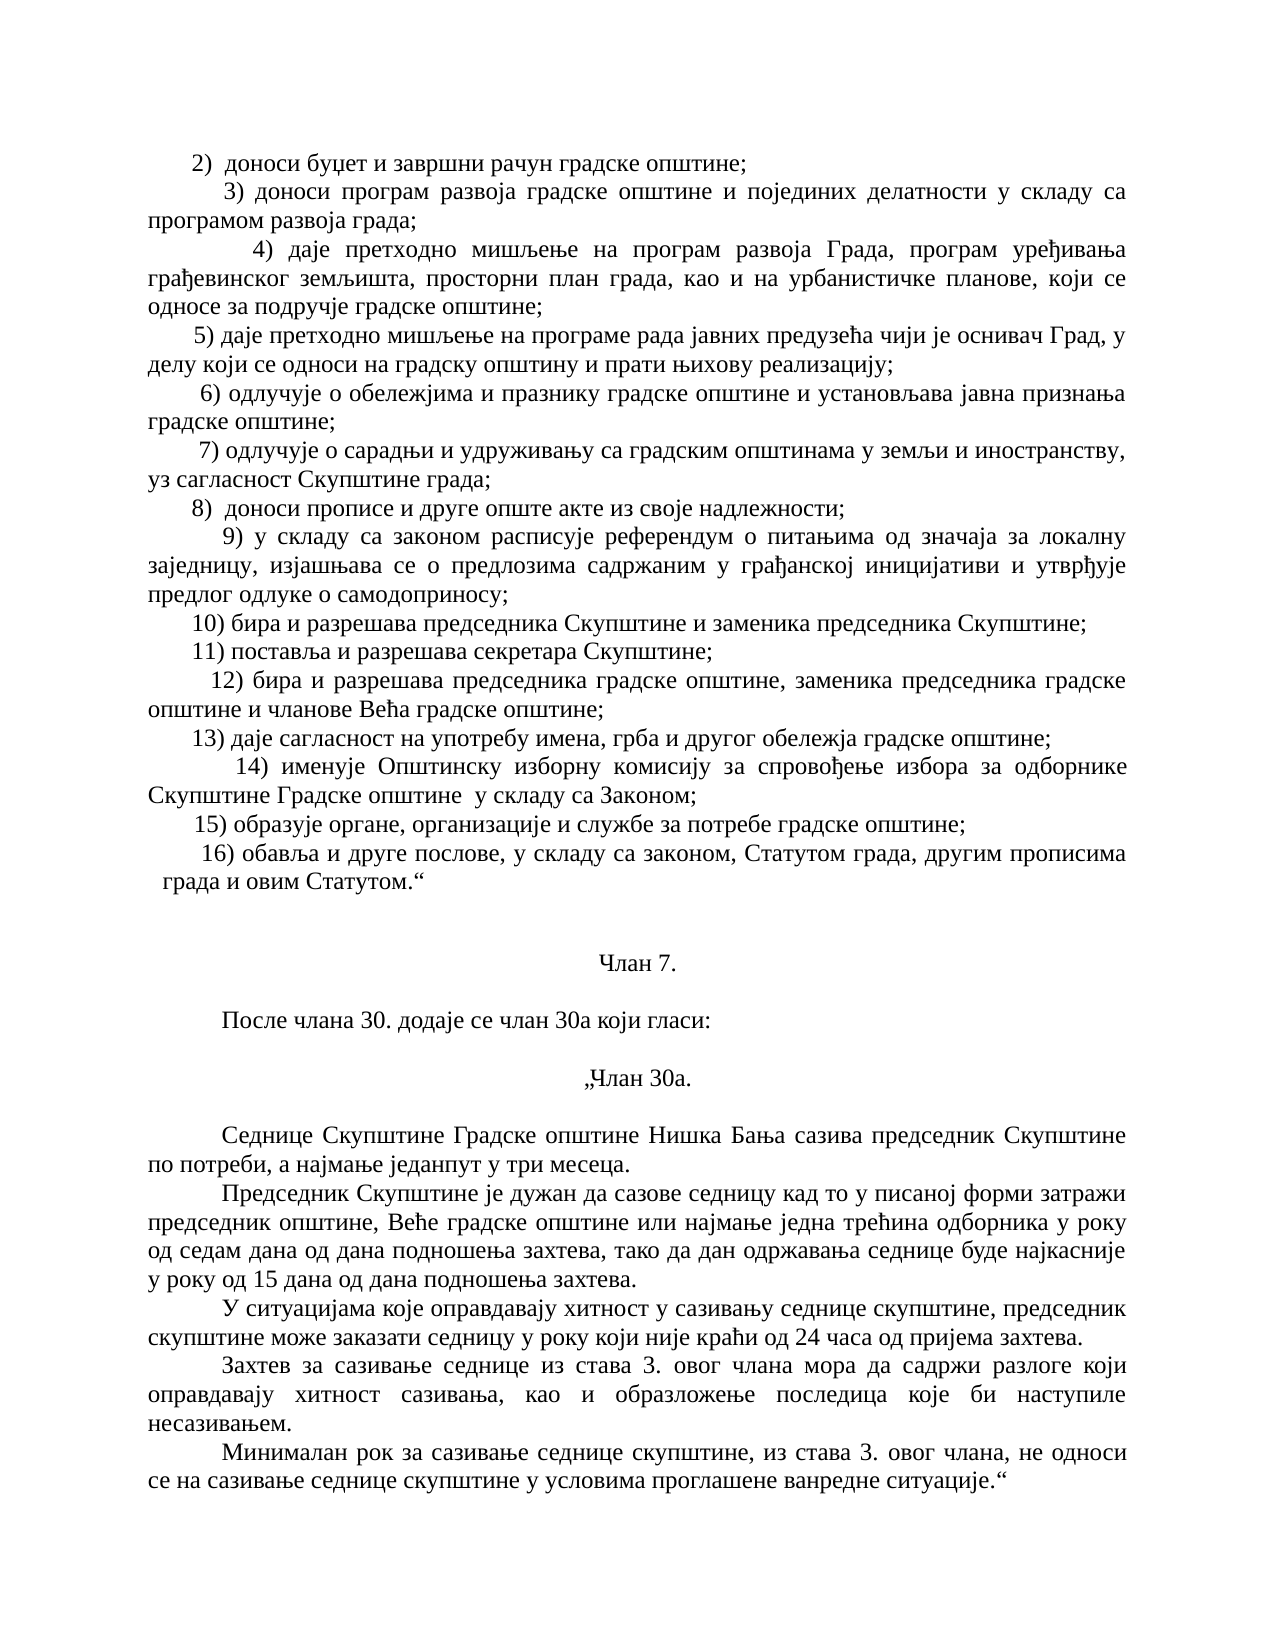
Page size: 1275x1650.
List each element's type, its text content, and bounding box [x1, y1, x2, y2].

text 13) даје сагласност на употребу имена, грба и другог обележја градске општине; [148, 723, 1127, 751]
text После члана 30. додаје се члан 30а који гласи: [148, 1005, 1127, 1034]
text 7) одлучује о сарадњи и удруживању са градским општинама у земљи и иностранству, уз сагласност Скупштине града; [148, 435, 1127, 493]
text 9) у складу са законом расписује референдум о питањима од значаја за локалну заједницу, изјашњава се о предлозима садржаним у грађанској иницијативи и утврђује предлог одлуке о самодоприносу; [148, 521, 1127, 608]
text 14) именује Општинску изборну комисију за спровођење избора за одборнике Скупштине Градске општине у складу са Законом; [148, 751, 1127, 809]
text 5) даје претходно мишљење на програме рада јавних предузећа чији је оснивач Град, у делу који се односи на градску општину и прати њихову реализацију; [148, 320, 1127, 378]
text 11) поставља и разрешава секретара Скупштине; [148, 636, 1127, 665]
text Седнице Скупштине Градске општине Нишка Бања сазива председник Скупштине по потреби, а најмање једанпут у три месеца. [148, 1120, 1127, 1178]
text 6) одлучује о обележјима и празнику градске општине и установљава јавна признања градске општине; [148, 378, 1127, 435]
text 4) даје претходно мишљење на програм развоја Града, програм уређивања грађевинског земљишта, просторни план града, као и на урбанистичке планове, који се односе за подручје градске општине; [148, 234, 1127, 320]
text Минималан рок за сазивање седнице скупштине, из става 3. овог члана, не односи се на сазивање седнице скупштине у условима проглашене ванредне ситуације.“ [148, 1437, 1127, 1494]
text У ситуацијама које оправдавају хитност у сазивању седнице скупштине, председник скупштине може заказати седницу у року који није краћи од 24 часа од пријема захтева. [148, 1293, 1127, 1350]
text Председник Скупштине је дужан да сазове седницу кад то у писаној форми затражи председник општине, Веће градске општине или најмање једна трећина одборника у року од седам дана од дана подношења захтева, тако да дан одржавања седнице буде најкасније у року од 15 дана од дана подношења захтева. [148, 1178, 1127, 1293]
text 15) образује органе, организације и службе за потребе градске општине; [162, 809, 1127, 838]
text 8) доноси прописе и друге опште акте из своје надлежности; [148, 493, 1127, 521]
text 16) обавља и друге послове, у складу са законом, Статутом града, другим прописима града и овим Статутом.“ [162, 838, 1127, 895]
text 12) бира и разрешава председника градске општине, заменика председника градске општине и чланове Већа градске општине; [148, 665, 1127, 723]
text „Члан 30а. [148, 1063, 1127, 1092]
text Захтев за сазивање седнице из става 3. овог члана мора да садржи разлоге који оправдавају хитност сазивања, као и образложење последица које би наступиле несазивањем. [148, 1350, 1127, 1437]
text 10) бира и разрешава председника Скупштине и заменика председника Скупштине; [148, 608, 1127, 636]
text 3) доноси програм развоја градске општине и појединих делатности у складу са програмом развоја града; [148, 176, 1127, 234]
text Члан 7. [148, 948, 1127, 977]
text 2) доноси буџет и завршни рачун градске општине; [148, 148, 1127, 176]
